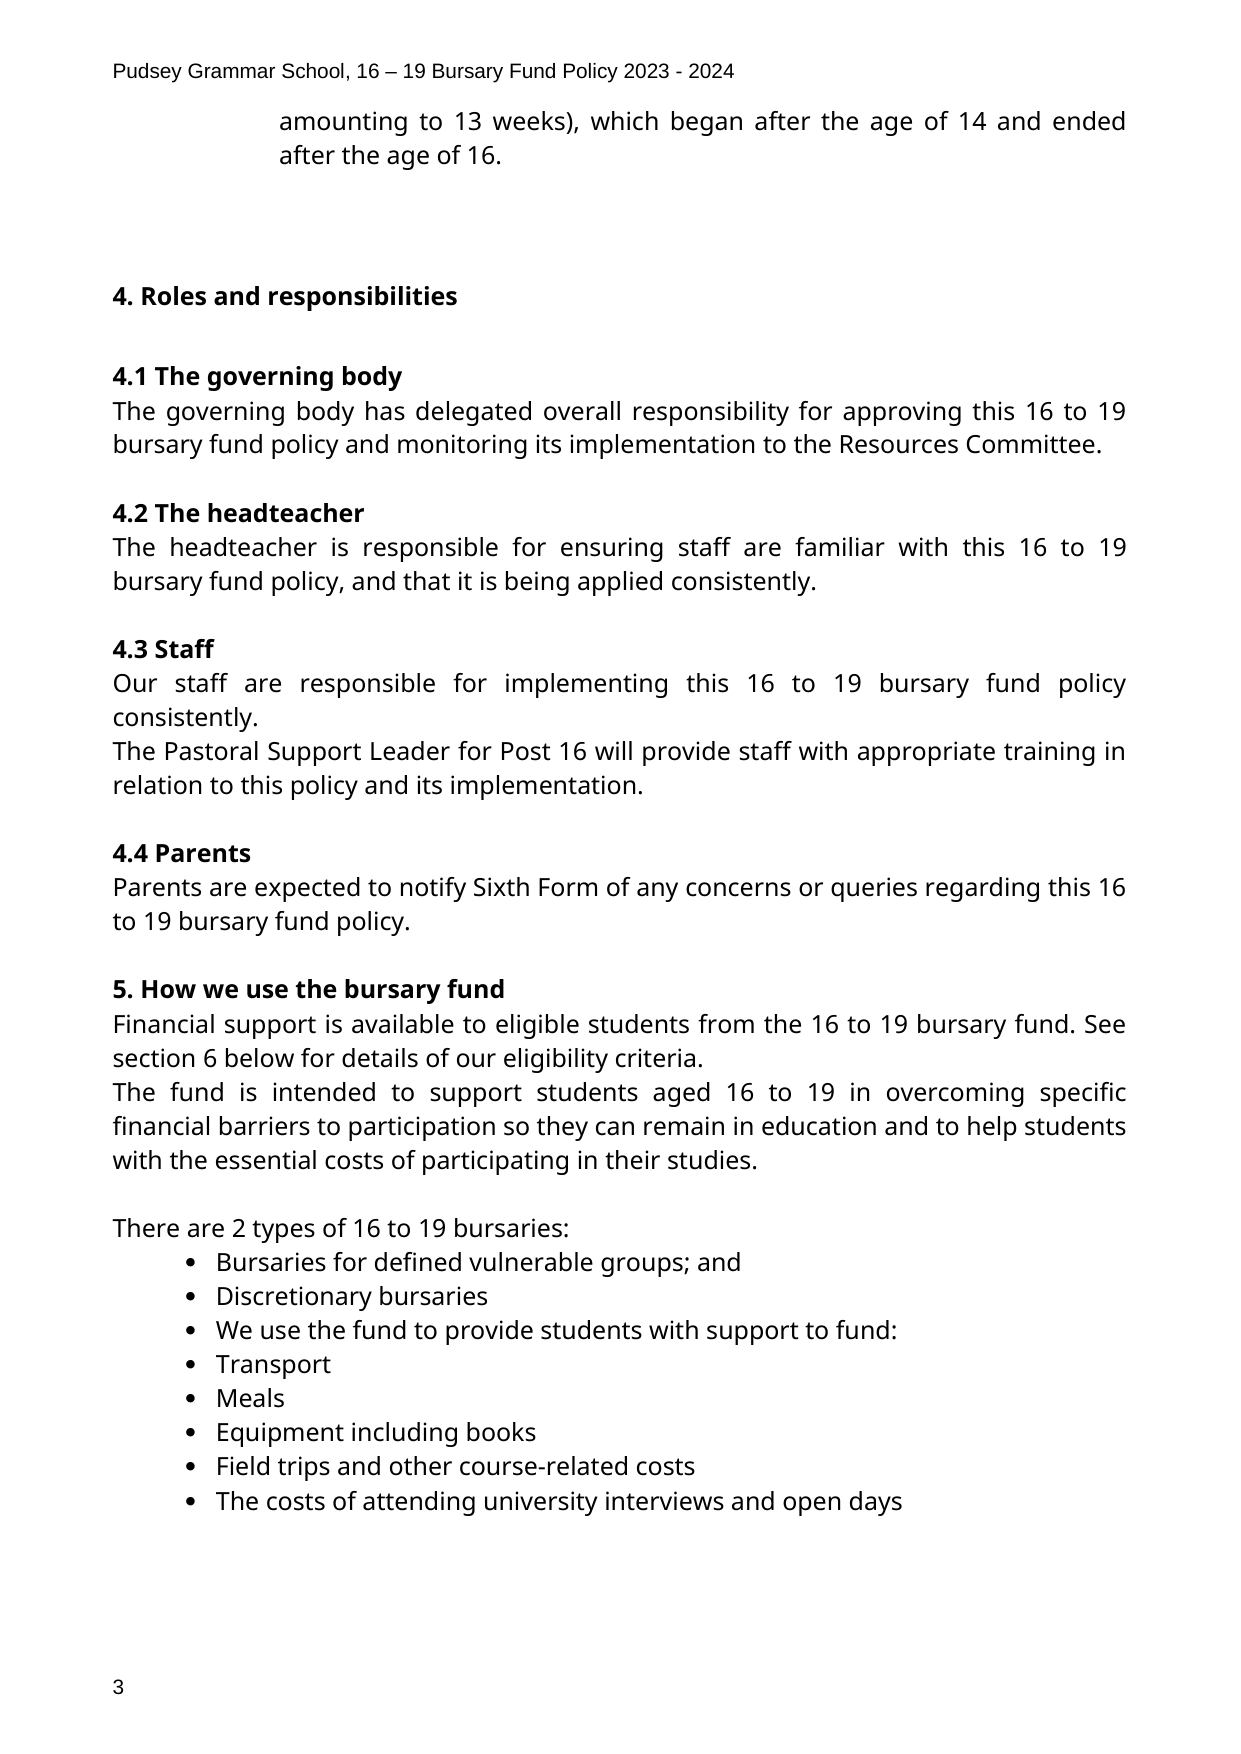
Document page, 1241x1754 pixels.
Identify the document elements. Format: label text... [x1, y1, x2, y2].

text 4.3 Staff [112, 632, 1128, 666]
list Meals [186, 1381, 1128, 1415]
text The fund is intended to support students aged 16 to 19 in overcoming specific financial barriers to participation so they can remain in education and to help students with the essential costs of participating in their studies. [112, 1074, 1128, 1177]
text Parents are expected to notify Sixth Form of any concerns or queries regarding this 16 to 19 bursary fund policy. [112, 870, 1128, 938]
text The governing body has delegated overall responsibility for approving this 16 to 19 bursary fund policy and monitoring its implementation to the Resources Committee. [112, 393, 1128, 461]
list We use the fund to provide students with support to fund: [186, 1313, 1128, 1347]
text The Pastoral Support Leader for Post 16 will provide staff with appropriate training in relation to this policy and its implementation. [112, 734, 1128, 802]
text Our staff are responsible for implementing this 16 to 19 bursary fund policy consistently. [112, 666, 1128, 734]
text 4.2 The headteacher [112, 495, 1128, 529]
text 4.4 Parents [112, 836, 1128, 870]
text Financial support is available to eligible students from the 16 to 19 bursary fund. See section 6 below for details of our eligibility criteria. [112, 1006, 1128, 1074]
list Discretionary bursaries [186, 1279, 1128, 1313]
subtitle 4. Roles and responsibilities [112, 278, 1128, 312]
list The costs of attending university interviews and open days [186, 1483, 1128, 1517]
list Bursaries for defined vulnerable groups; and [186, 1245, 1128, 1279]
list Field trips and other course-related costs [186, 1449, 1128, 1483]
text There are 2 types of 16 to 19 bursaries: [112, 1211, 1128, 1245]
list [241, 103, 1128, 171]
list Transport [186, 1347, 1128, 1381]
list Equipment including books [186, 1415, 1128, 1449]
text 4.1 The governing body [112, 359, 1128, 393]
text The headteacher is responsible for ensuring staff are familiar with this 16 to 19 bursary fund policy, and that it is being applied consistently. [112, 529, 1128, 597]
subtitle 5. How we use the bursary fund [112, 972, 1128, 1006]
